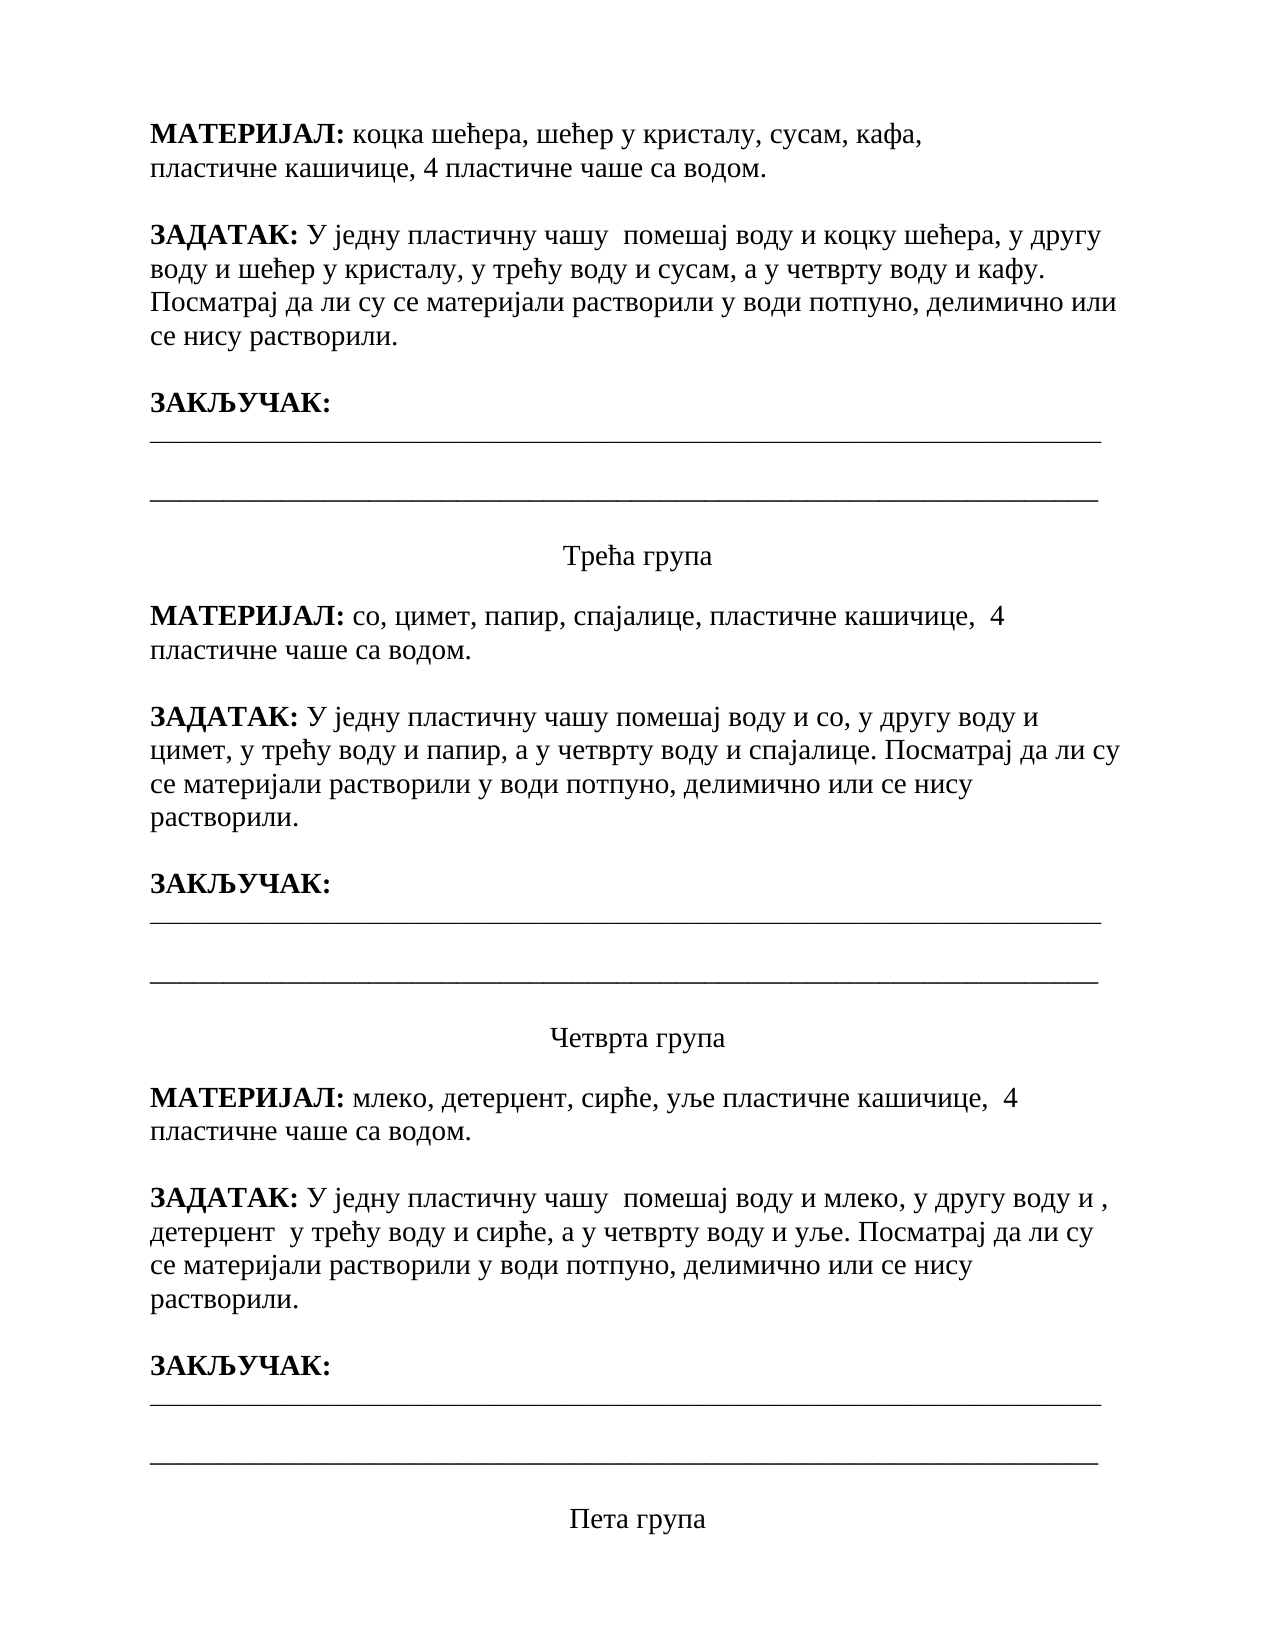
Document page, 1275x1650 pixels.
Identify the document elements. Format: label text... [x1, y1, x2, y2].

text ЗАДАТАК: У једну пластичну чашу помешај воду и млеко, у другу воду и , детерџент у трећу воду и сирће, а у четврту воду и уље. Посматрај да ли су се материјали растворили у води потпуно, делимично или се нису растворили. [150, 1180, 1125, 1314]
text ___________________________________________________________________________________ [150, 418, 1125, 445]
text ___________________________________________________________________________________ [150, 900, 1125, 926]
text Трећа група [150, 538, 1125, 572]
text ЗАКЉУЧАК: [150, 385, 1125, 418]
text ЗАДАТАК: У једну пластичну чашу помешај воду и со, у другу воду и цимет, у трећу воду и папир, а у четврту воду и спајалице. Посматрај да ли су се материјали растворили у води потпуно, делимично или се нису растворили. [150, 699, 1125, 833]
text Пета група [150, 1501, 1125, 1535]
text ЗАДАТАК: У једну пластичну чашу помешај воду и коцку шећера, у другу воду и шећер у кристалу, у трећу воду и сусам, а у четврту воду и кафу. Посматрај да ли су се материјали растворили у води потпуно, делимично или се нису растворили. [150, 217, 1125, 351]
text МАТЕРИЈАЛ: со, цимет, папир, спајалице, пластичне кашичице, 4 пластичне чаше са водом. [150, 598, 1125, 665]
text ЗАКЉУЧАК: [150, 867, 1125, 900]
text ЗАКЉУЧАК: [150, 1348, 1125, 1382]
text МАТЕРИЈАЛ: коцка шећера, шећер у кристалу, сусам, кафа, пластичне кашичице, 4 пластичне чаше са водом. [150, 117, 1125, 184]
text _________________________________________________________________ [150, 471, 1125, 505]
text _________________________________________________________________ [150, 953, 1125, 986]
text МАТЕРИЈАЛ: млеко, детерџент, сирће, уље пластичне кашичице, 4 пластичне чаше са водом. [150, 1080, 1125, 1147]
text ___________________________________________________________________________________ [150, 1382, 1125, 1408]
text Четврта група [150, 1020, 1125, 1053]
text _________________________________________________________________ [150, 1434, 1125, 1468]
